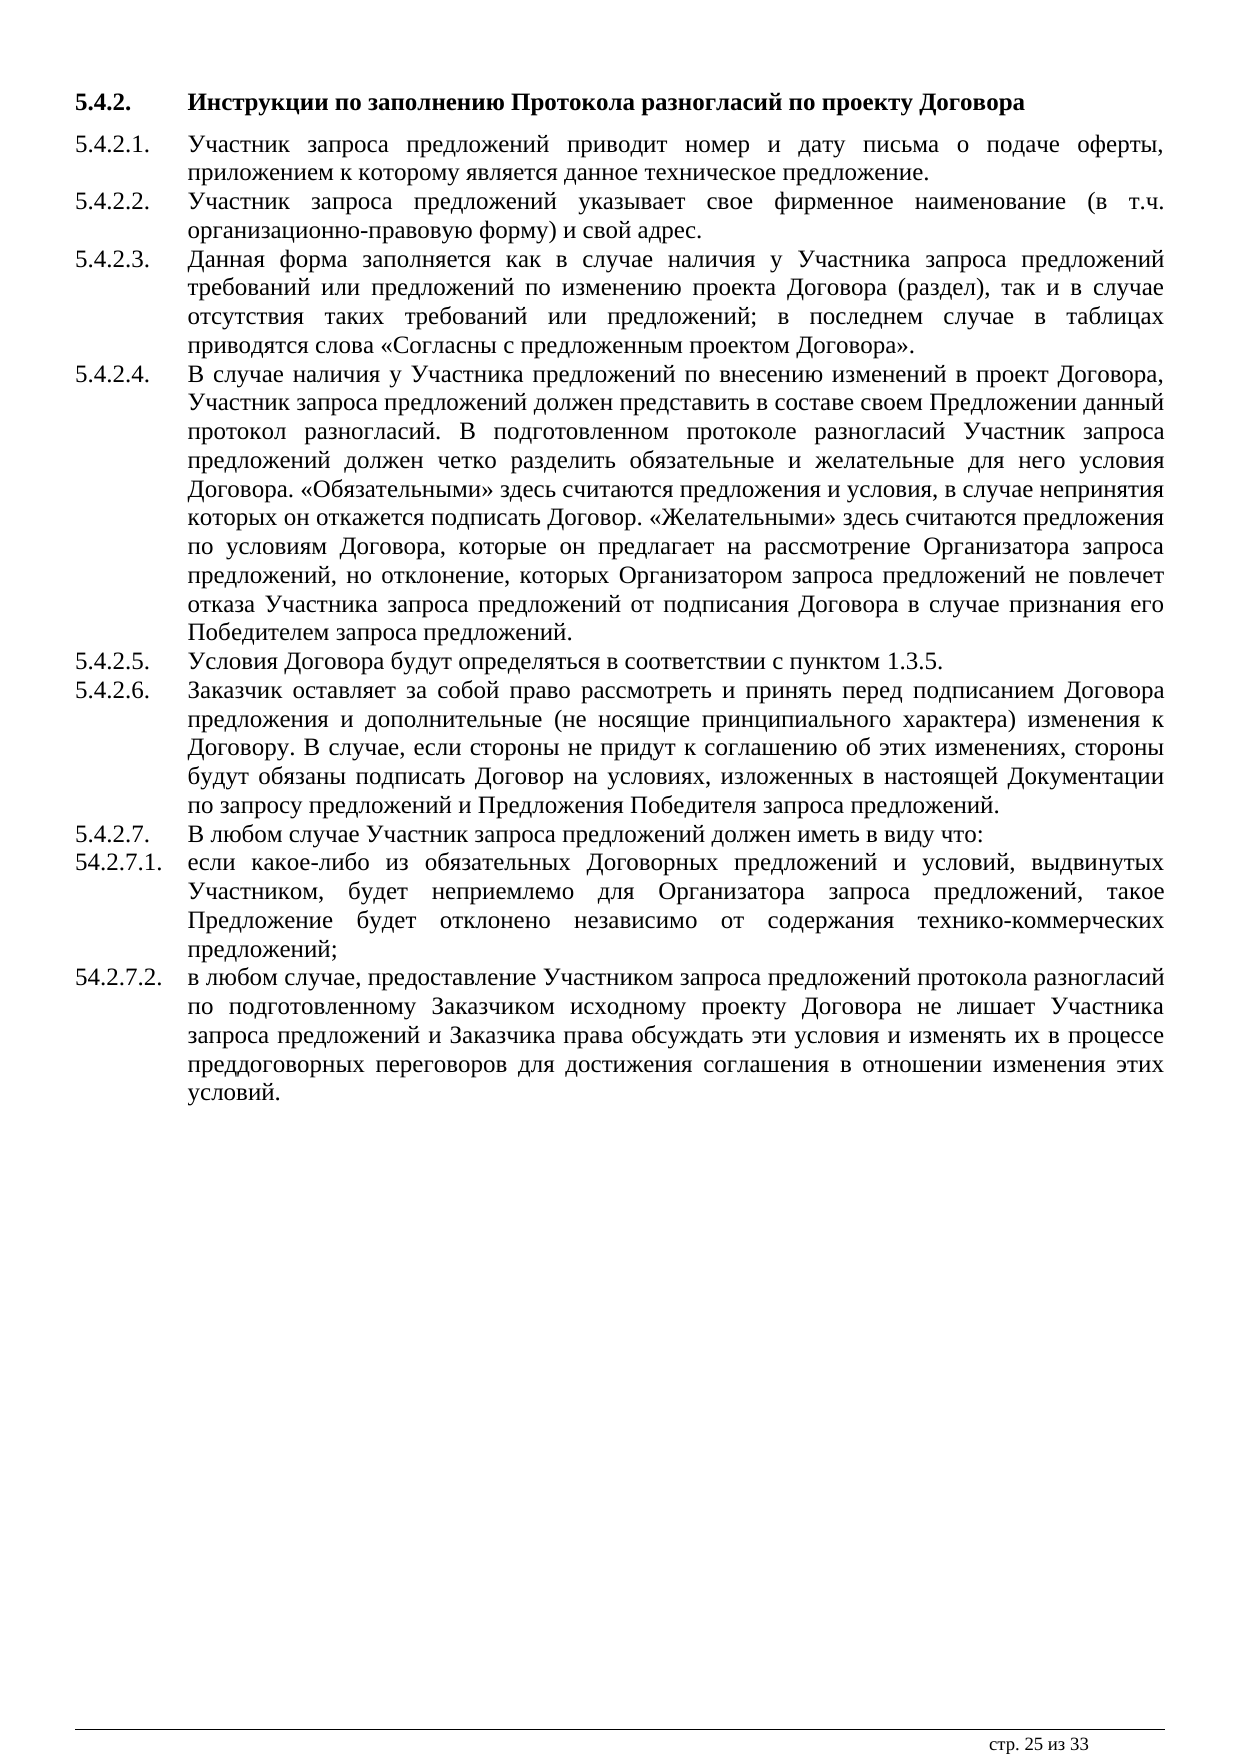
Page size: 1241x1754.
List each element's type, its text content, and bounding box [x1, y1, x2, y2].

list В любом случае Участник запроса предложений должен иметь в виду что: [75, 819, 1165, 847]
list в любом случае, предоставление Участником запроса предложений протокола разногласий по подготовленному Заказчиком исходному проекту Договора не лишает Участника запроса предложений и Заказчика права обсуждать эти условия и изменять их в процессе преддоговорных переговоров для достижения соглашения в отношении изменения этих условий. [75, 962, 1165, 1106]
list В случае наличия у Участника предложений по внесению изменений в проект Договора, Участник запроса предложений должен представить в составе своем Предложении данный протокол разногласий. В подготовленном протоколе разногласий Участник запроса предложений должен четко разделить обязательные и желательные для него условия Договора. «Обязательными» здесь считаются предложения и условия, в случае непринятия которых он откажется подписать Договор. «Желательными» здесь считаются предложения по условиям Договора, которые он предлагает на рассмотрение Организатора запроса предложений, но отклонение, которых Организатором запроса предложений не повлечет отказа Участника запроса предложений от подписания Договора в случае признания его Победителем запроса предложений. [75, 359, 1165, 646]
list если какое-либо из обязательных Договорных предложений и условий, выдвинутых Участником, будет неприемлемо для Организатора запроса предложений, такое Предложение будет отклонено независимо от содержания технико-коммерческих предложений; [75, 847, 1165, 962]
list Инструкции по заполнению Протокола разногласий по проекту Договора [75, 87, 1165, 116]
list Участник запроса предложений приводит номер и дату письма о подаче оферты, приложением к которому является данное техническое предложение. [75, 129, 1165, 186]
list Участник запроса предложений указывает свое фирменное наименование (в т.ч. организационно-правовую форму) и свой адрес. [75, 186, 1165, 244]
list Данная форма заполняется как в случае наличия у Участника запроса предложений требований или предложений по изменению проекта Договора (раздел), так и в случае отсутствия таких требований или предложений; в последнем случае в таблицах приводятся слова «Согласны с предложенным проектом Договора». [75, 244, 1165, 359]
list Условия Договора будут определяться в соответствии с пунктом 1.3.5. [75, 646, 1165, 675]
list Заказчик оставляет за собой право рассмотреть и принять перед подписанием Договора предложения и дополнительные (не носящие принципиального характера) изменения к Договору. В случае, если стороны не придут к соглашению об этих изменениях, стороны будут обязаны подписать Договор на условиях, изложенных в настоящей Документации по запросу предложений и Предложения Победителя запроса предложений. [75, 675, 1165, 819]
